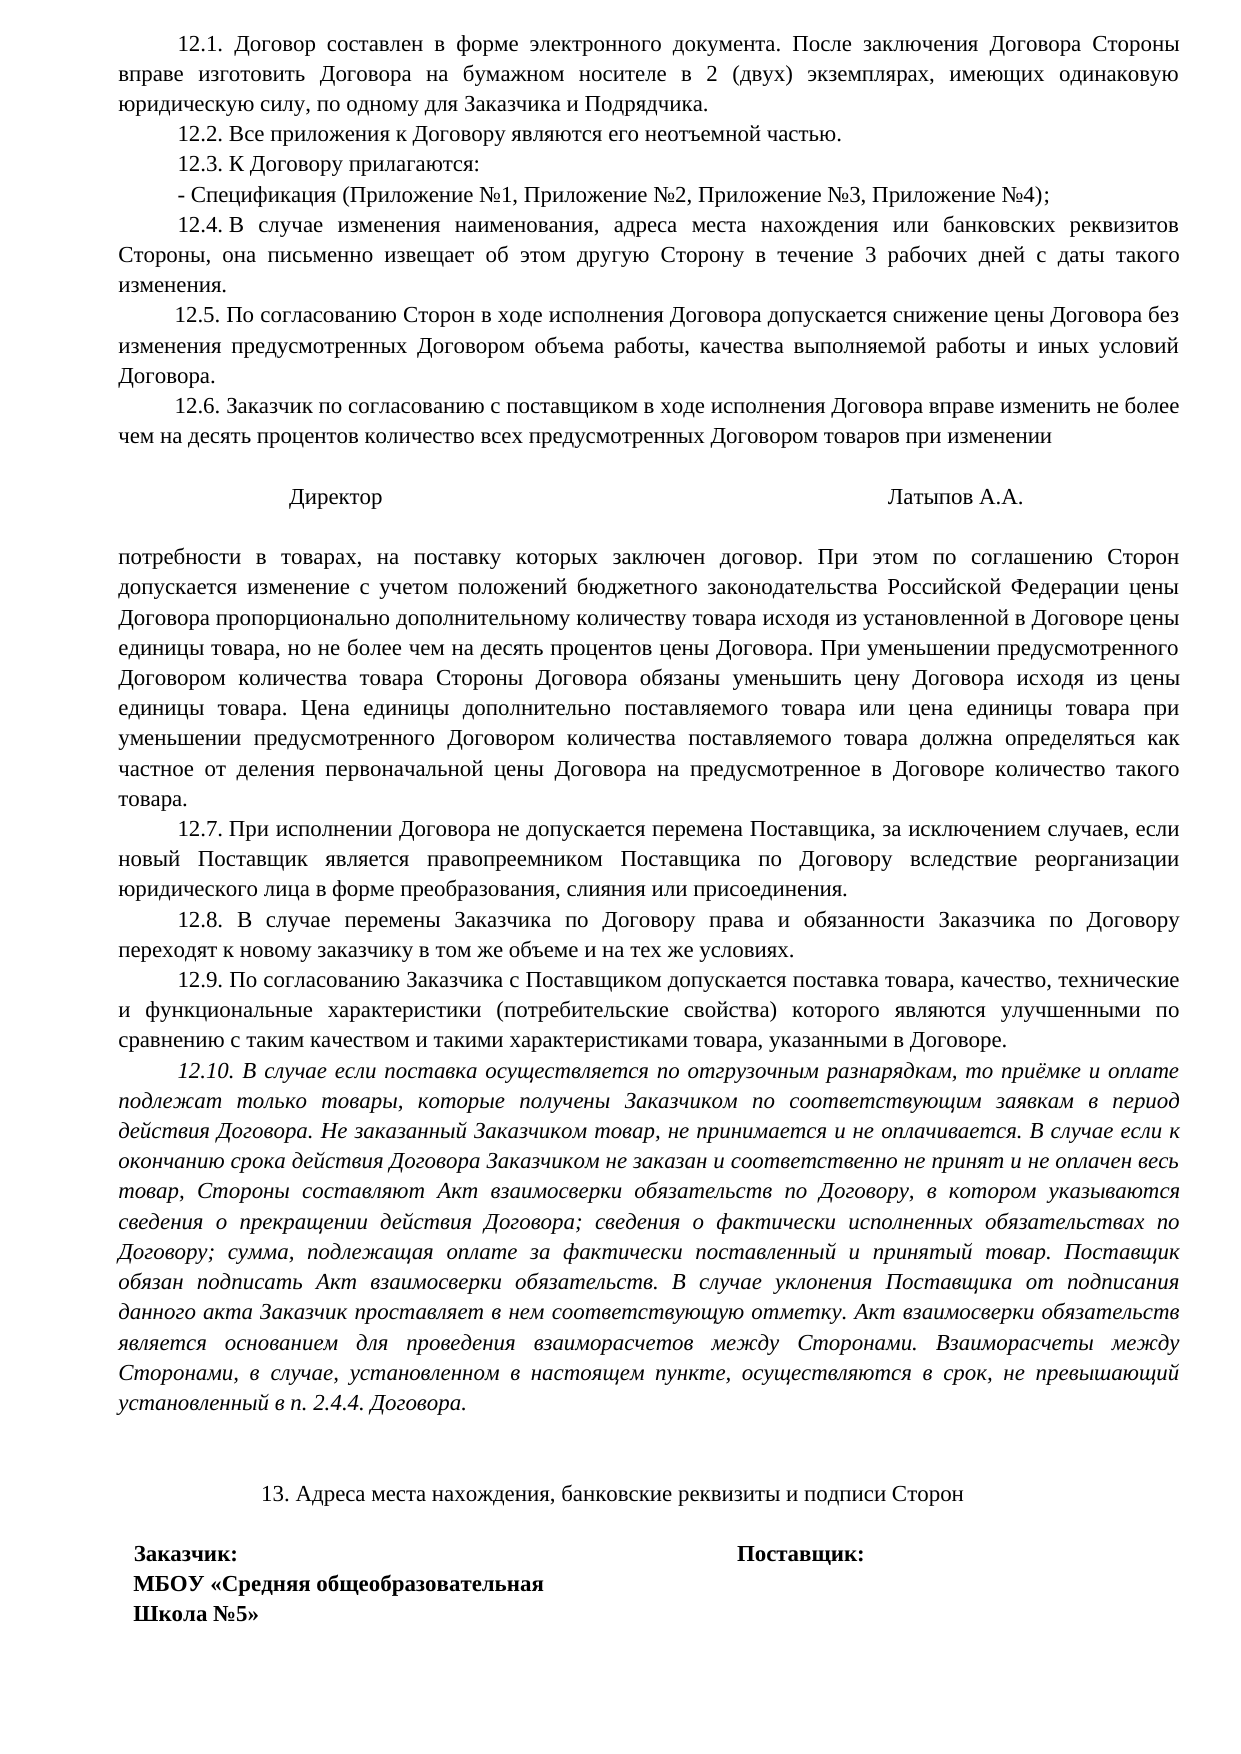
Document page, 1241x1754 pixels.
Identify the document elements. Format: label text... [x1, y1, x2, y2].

text 12.8. В случае перемены Заказчика по Договору права и обязанности Заказчика по Договору переходят к новому заказчику в том же объеме и на тех же условиях. [118, 906, 1181, 962]
text 12.4. В случае изменения наименования, адреса места нахождения или банковских реквизитов Стороны, она письменно извещает об этом другую Сторону в течение 3 рабочих дней с даты такого изменения. [118, 211, 1181, 298]
text 12.7. При исполнении Договора не допускается перемена Поставщика, за исключением случаев, если новый Поставщик является правопреемником Поставщика по Договору вследствие реорганизации юридического лица в форме преобразования, слияния или присоединения. [118, 815, 1181, 902]
text 12.5. По согласованию Сторон в ходе исполнения Договора допускается снижение цены Договора без изменения предусмотренных Договором объема работы, качества выполняемой работы и иных условий Договора. [118, 301, 1181, 388]
text 12.3. К Договору прилагаются: [118, 150, 1181, 177]
text - Спецификация (Приложение №1, Приложение №2, Приложение №3, Приложение №4); [118, 181, 1181, 207]
text потребности в товарах, на поставку которых заключен договор. При этом по соглашению Сторон допускается изменение с учетом положений бюджетного законодательства Российской Федерации цены Договора пропорционально дополнительному количеству товара исходя из установленной в Договоре цены единицы товара, но не более чем на десять процентов цены Договора. При уменьшении предусмотренного Договором количества товара Стороны Договора обязаны уменьшить цену Договора исходя из цены единицы товара. Цена единицы дополнительно поставляемого товара или цена единицы товара при уменьшении предусмотренного Договором количества поставляемого товара должна определяться как частное от деления первоначальной цены Договора на предусмотренное в Договоре количество такого товара. [118, 543, 1181, 811]
text Директор Латыпов А.А. [118, 483, 1181, 509]
text 13. Адреса места нахождения, банковские реквизиты и подписи Сторон [118, 1479, 1181, 1506]
text 12.2. Все приложения к Договору являются его неотъемной частью. [118, 120, 1181, 147]
text 12.10. В случае если поставка осуществляется по отгрузочным разнарядкам, то приёмке и оплате подлежат только товары, которые получены Заказчиком по соответствующим заявкам в период действия Договора. Не заказанный Заказчиком товар, не принимается и не оплачивается. В случае если к окончанию срока действия Договора Заказчиком не заказан и соответственно не принят и не оплачен весь товар, Стороны составляют Акт взаимосверки обязательств по Договору, в котором указываются сведения о прекращении действия Договора; сведения о фактически исполненных обязательствах по Договору; сумма, подлежащая оплате за фактически поставленный и принятый товар. Поставщик обязан подписать Акт взаимосверки обязательств. В случае уклонения Поставщика от подписания данного акта Заказчик проставляет в нем соответствующую отметку. Акт взаимосверки обязательств является основанием для проведения взаиморасчетов между Сторонами. Взаиморасчеты между Сторонами, в случае, установленном в настоящем пункте, осуществляются в срок, не превышающий установленный в п. 2.4.4. Договора. [118, 1057, 1181, 1415]
text 12.1. Договор составлен в форме электронного документа. После заключения Договора Стороны вправе изготовить Договора на бумажном носителе в 2 (двух) экземплярах, имеющих одинаковую юридическую силу, по одному для Заказчика и Подрядчика. [118, 29, 1181, 116]
text 12.6. Заказчик по согласованию с поставщиком в ходе исполнения Договора вправе изменить не более чем на десять процентов количество всех предусмотренных Договором товаров при изменении [118, 392, 1181, 449]
text 12.9. По согласованию Заказчика с Поставщиком допускается поставка товара, качество, технические и функциональные характеристики (потребительские свойства) которого являются улучшенными по сравнению с таким качеством и такими характеристиками товара, указанными в Договоре. [118, 966, 1181, 1053]
table_header Поставщик: [634, 1540, 1146, 1631]
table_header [122, 1540, 634, 1631]
